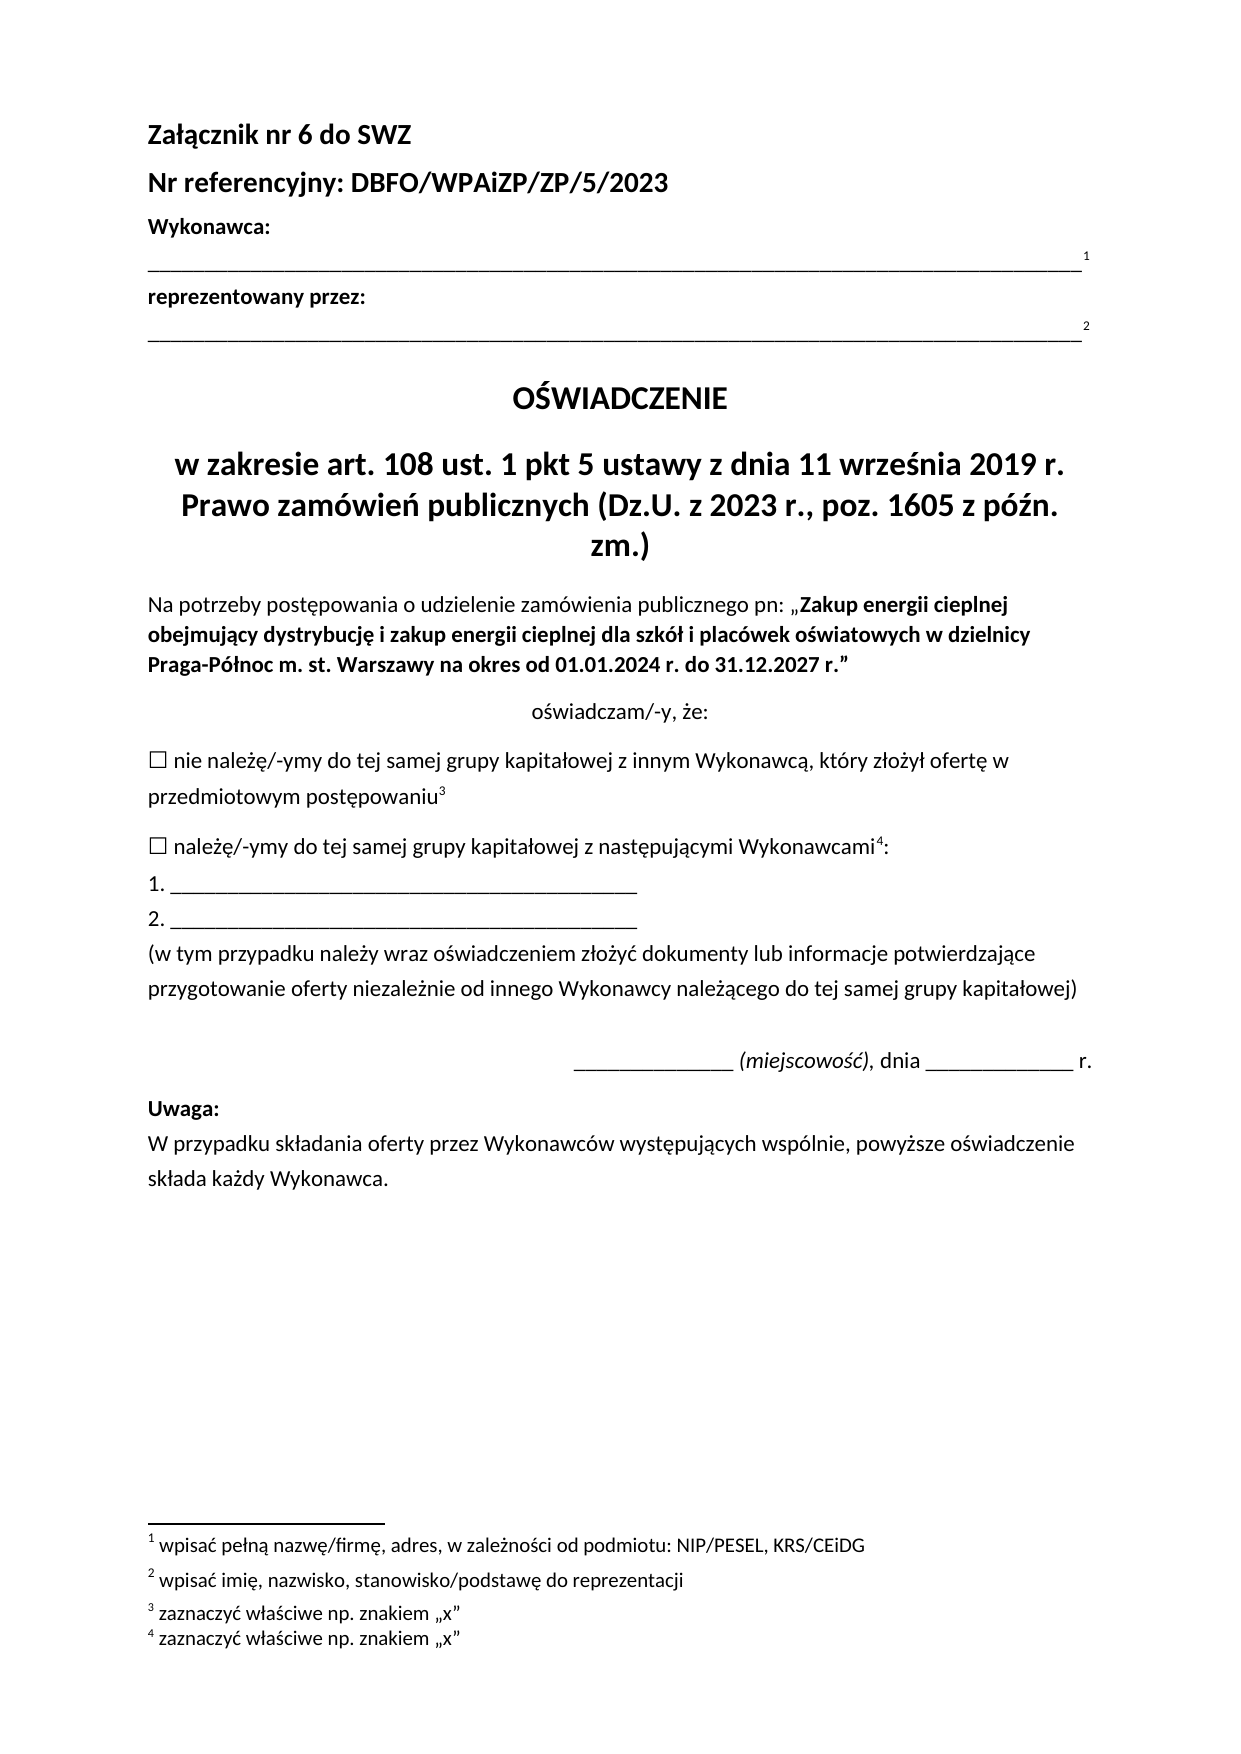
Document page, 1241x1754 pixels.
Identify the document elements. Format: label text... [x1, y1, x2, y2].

subtitle Załącznik nr 6 do SWZ [148, 116, 1093, 152]
text należę/-ymy do tej samej grupy kapitałowej z następującymi Wykonawcami: [148, 830, 1093, 861]
text __________________________________________________________________________________ [148, 317, 1093, 345]
text nie należę/-ymy do tej samej grupy kapitałowej z innym Wykonawcą, który złożył ofertę w przedmiotowym postępowaniu [148, 744, 1093, 811]
text __________________________________________________________________________________ [148, 247, 1093, 275]
subtitle w zakresie art. 108 ust. 1 pkt 5 ustawy z dnia 11 września 2019 r. Prawo zamówień publicznych (Dz.U. z 2023 r., poz. 1605 z późn. zm.) [148, 443, 1093, 565]
text Na potrzeby postępowania o udzielenie zamówienia publicznego pn: „Zakup energii cieplnej obejmujący dystrybucję i zakup energii cieplnej dla szkół i placówek oświatowych w dzielnicy Praga-Północ m. st. Warszawy na okres od 01.01.2024 r. do 31.12.2027 r.” [148, 590, 1093, 678]
text oświadczam/-y, że: [148, 697, 1093, 725]
text reprezentowany przez: [148, 282, 1093, 310]
subtitle OŚWIADCZENIE [148, 377, 1093, 418]
text ______________ (miejscowość), dnia _____________ r. [148, 1047, 1093, 1074]
text W przypadku składania oferty przez Wykonawców występujących wspólnie, powyższe oświadczenie składa każdy Wykonawca. [148, 1129, 1093, 1192]
subtitle Nr referencyjny: DBFO/WPAiZP/ZP/5/2023 [148, 164, 1093, 200]
text Wykonawca: [148, 212, 1093, 240]
text 1. _________________________________________ [148, 869, 1093, 897]
text Uwaga: [148, 1094, 1093, 1122]
text 2. _________________________________________ [148, 904, 1093, 932]
text (w tym przypadku należy wraz oświadczeniem złożyć dokumenty lub informacje potwierdzające przygotowanie oferty niezależnie od innego Wykonawcy należącego do tej samej grupy kapitałowej) [148, 939, 1093, 1002]
